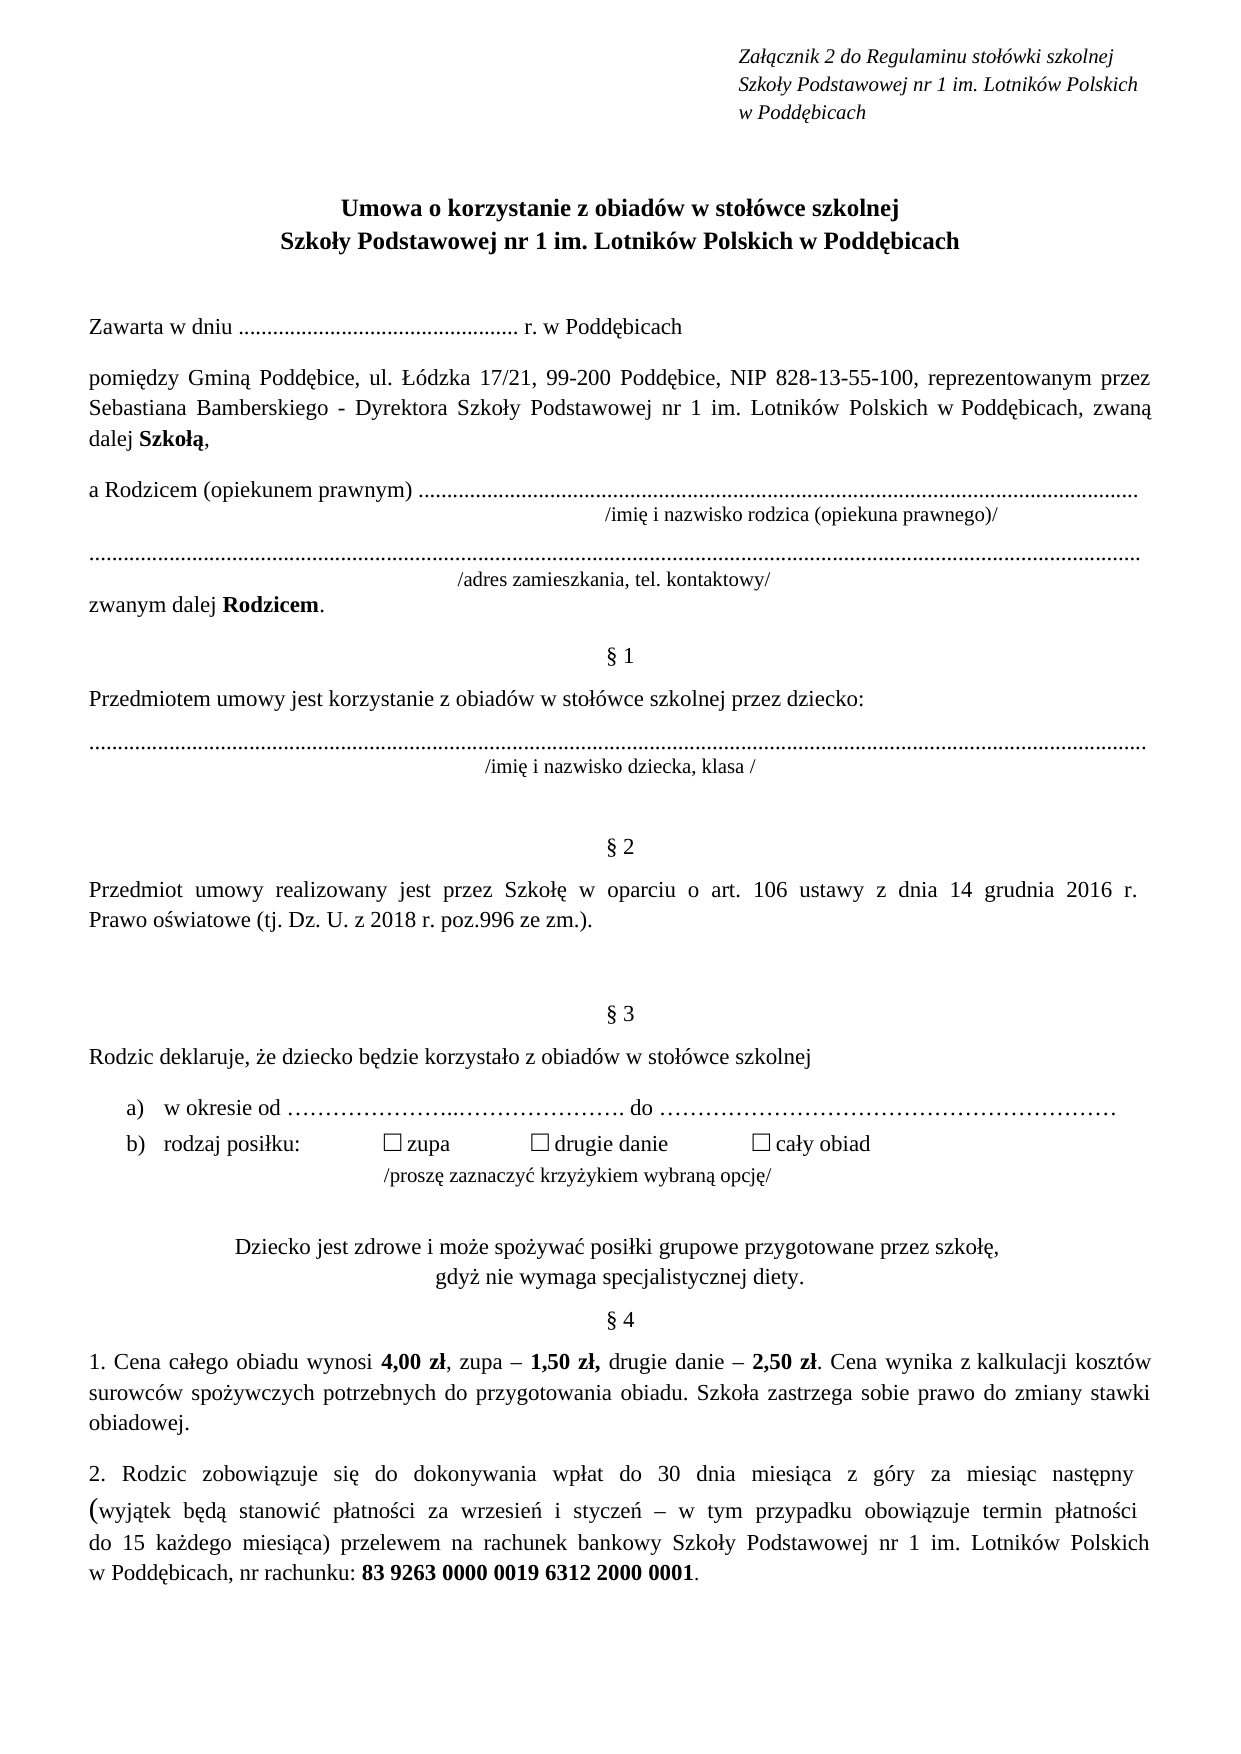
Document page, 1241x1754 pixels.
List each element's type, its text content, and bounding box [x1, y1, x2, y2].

text /imię i nazwisko dziecka, klasa / [89, 754, 1152, 778]
text Przedmiotem umowy jest korzystanie z obiadów w stołówce szkolnej przez dziecko: [89, 685, 1152, 711]
text 1. Cena całego obiadu wynosi 4,00 zł, zupa – 1,50 zł, drugie danie – 2,50 zł. Cena wynika z kalkulacji kosztów surowców spożywczych potrzebnych do przygotowania obiadu. Szkoła zastrzega sobie prawo do zmiany stawki obiadowej. [89, 1348, 1152, 1435]
text Rodzic deklaruje, że dziecko będzie korzystało z obiadów w stołówce szkolnej [89, 1043, 1152, 1069]
text § 1 [89, 642, 1152, 669]
text /proszę zaznaczyć krzyżykiem wybraną opcję/ [164, 1162, 1152, 1187]
text w Poddębicach [738, 99, 1152, 124]
text pomiędzy Gminą Poddębice, ul. Łódzka 17/21, 99-200 Poddębice, NIP 828-13-55-100, reprezentowanym przez Sebastiana Bamberskiego - Dyrektora Szkoły Podstawowej nr 1 im. Lotników Polskich w Poddębicach, zwaną dalej Szkołą, [89, 364, 1152, 451]
text Załącznik 2 do Regulaminu stołówki szkolnej [738, 44, 1152, 68]
text ......................................................................................................................................................................................... [89, 728, 1152, 754]
text zwanym dalej Rodzicem. [89, 591, 1152, 618]
text Umowa o korzystanie z obiadów w stołówce szkolnej [89, 193, 1152, 222]
text § 3 [89, 1000, 1152, 1026]
text Dziecko jest zdrowe i może spożywać posiłki grupowe przygotowane przez szkołę, gdyż nie wymaga specjalistycznej diety. [89, 1233, 1152, 1289]
text 2. Rodzic zobowiązuje się do dokonywania wpłat do 30 dnia miesiąca z góry za miesiąc następny (wyjątek będą stanowić płatności za wrzesień i styczeń – w tym przypadku obowiązuje termin płatności do 15 każdego miesiąca) przelewem na rachunek bankowy Szkoły Podstawowej nr 1 im. Lotników Polskich w Poddębicach, nr rachunku: 83 9263 0000 0019 6312 2000 0001. [89, 1460, 1152, 1585]
text a Rodzicem (opiekunem prawnym) .............................................................................................................................. [89, 476, 1152, 502]
text Przedmiot umowy realizowany jest przez Szkołę w oparciu o art. 106 ustawy z dnia 14 grudnia 2016 r. Prawo oświatowe (tj. Dz. U. z 2018 r. poz.996 ze zm.). [89, 876, 1152, 933]
text § 4 [89, 1306, 1152, 1332]
text /imię i nazwisko rodzica (opiekuna prawnego)/ [89, 502, 1152, 526]
list rodzaj posiłku: □ zupa □ drugie danie □ cały obiad [126, 1124, 1152, 1157]
text Szkoły Podstawowej nr 1 im. Lotników Polskich w Poddębicach [89, 226, 1152, 255]
text Szkoły Podstawowej nr 1 im. Lotników Polskich [738, 72, 1152, 96]
text Zawarta w dniu ................................................. r. w Poddębicach [89, 313, 1152, 339]
text § 2 [89, 833, 1152, 860]
list w okresie od …………………..…………………. do …………………………………………………… [126, 1094, 1152, 1120]
text ........................................................................................................................................................................................ /adres zamieszkania, tel. kontaktowy/ [89, 538, 1152, 591]
